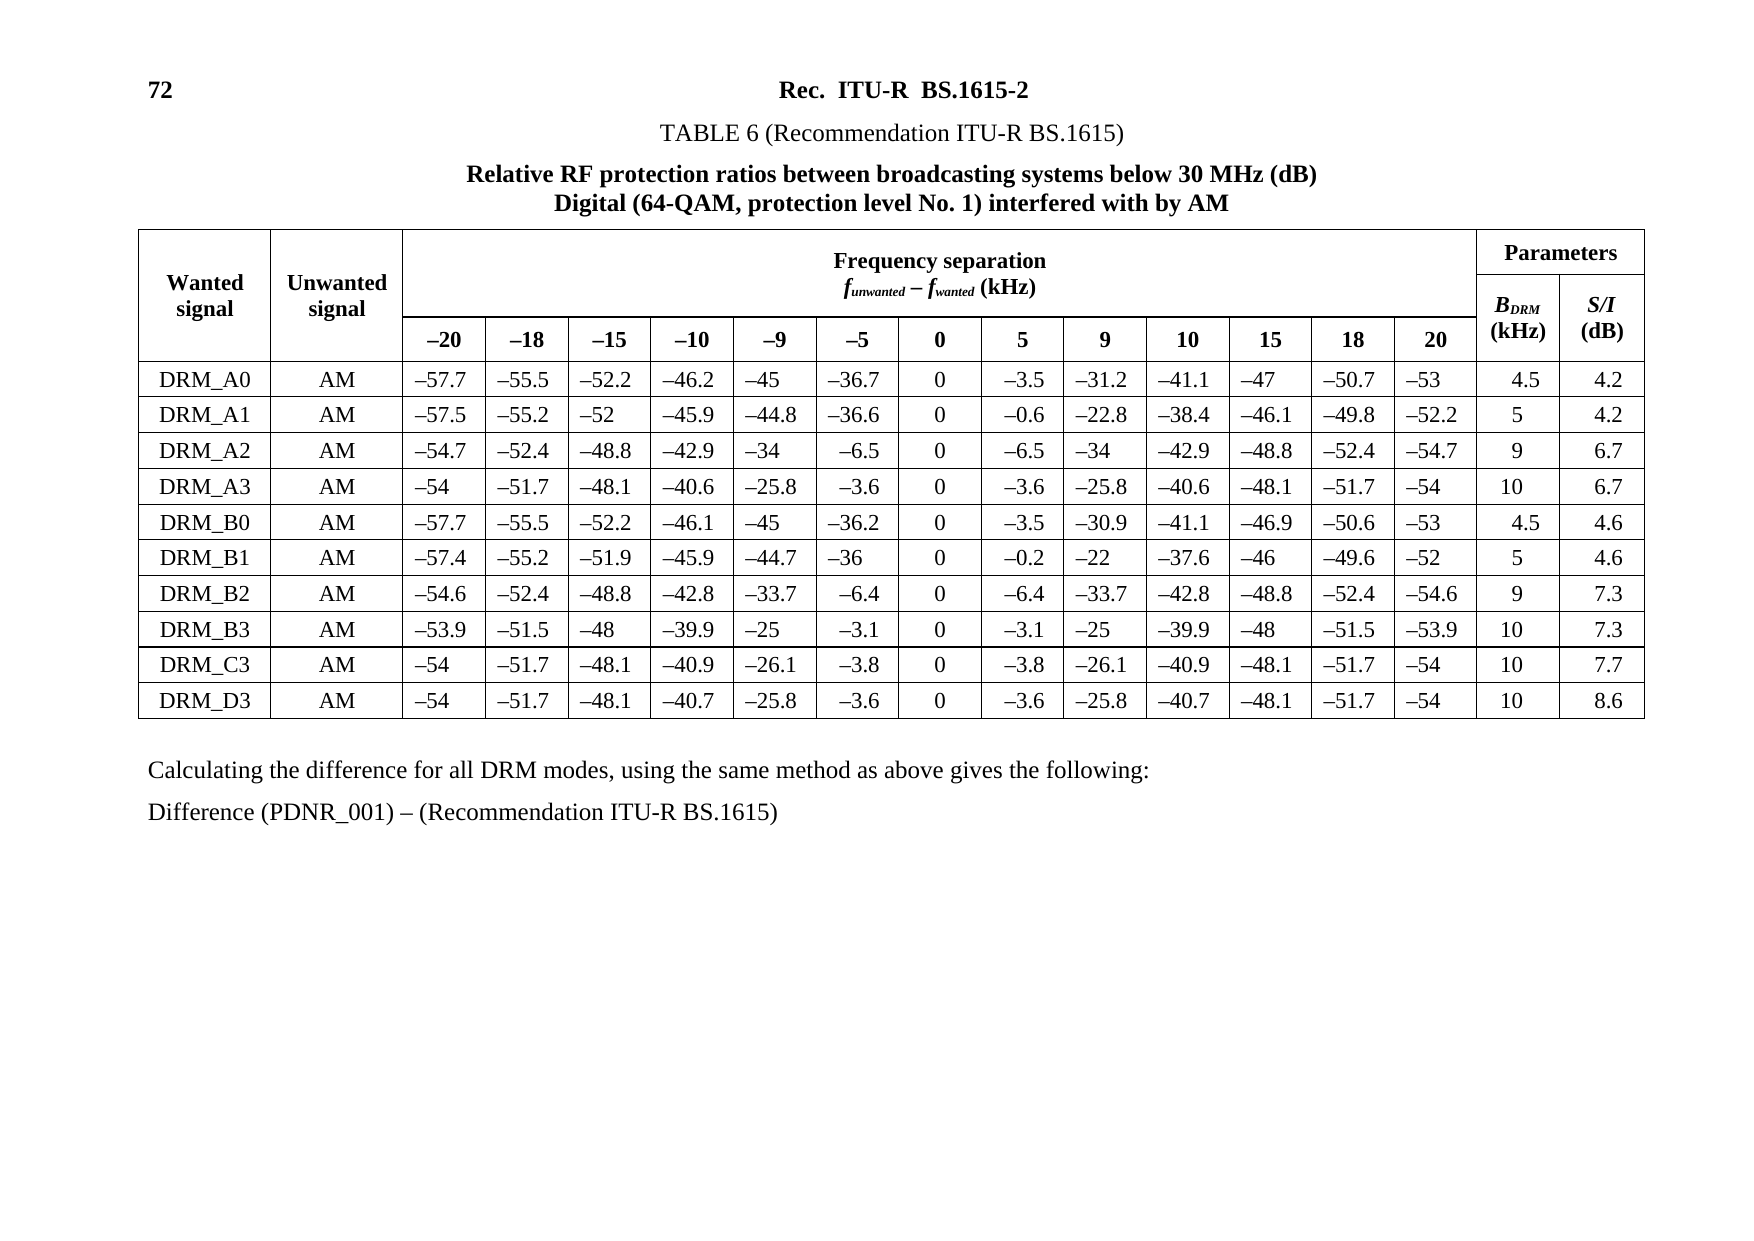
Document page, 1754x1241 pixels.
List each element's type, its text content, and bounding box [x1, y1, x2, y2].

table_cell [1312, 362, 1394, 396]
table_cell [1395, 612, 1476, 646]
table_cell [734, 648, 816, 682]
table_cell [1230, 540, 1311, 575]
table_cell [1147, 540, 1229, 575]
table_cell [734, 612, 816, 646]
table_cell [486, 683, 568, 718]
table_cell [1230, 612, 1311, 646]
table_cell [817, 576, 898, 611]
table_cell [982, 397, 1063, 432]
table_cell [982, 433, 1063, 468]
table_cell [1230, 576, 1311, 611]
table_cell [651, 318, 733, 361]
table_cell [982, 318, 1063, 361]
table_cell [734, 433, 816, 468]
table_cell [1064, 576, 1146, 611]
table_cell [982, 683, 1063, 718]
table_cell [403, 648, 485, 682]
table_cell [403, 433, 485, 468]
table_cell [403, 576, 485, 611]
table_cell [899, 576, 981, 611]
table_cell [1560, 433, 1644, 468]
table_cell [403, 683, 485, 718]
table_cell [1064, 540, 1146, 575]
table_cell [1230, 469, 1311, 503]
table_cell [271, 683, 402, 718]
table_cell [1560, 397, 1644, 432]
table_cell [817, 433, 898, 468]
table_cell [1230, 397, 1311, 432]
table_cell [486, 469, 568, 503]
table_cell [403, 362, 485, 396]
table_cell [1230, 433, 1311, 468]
text Difference (PDNR_001) – (Recommendation ITU-R BS.1615) [148, 797, 1636, 825]
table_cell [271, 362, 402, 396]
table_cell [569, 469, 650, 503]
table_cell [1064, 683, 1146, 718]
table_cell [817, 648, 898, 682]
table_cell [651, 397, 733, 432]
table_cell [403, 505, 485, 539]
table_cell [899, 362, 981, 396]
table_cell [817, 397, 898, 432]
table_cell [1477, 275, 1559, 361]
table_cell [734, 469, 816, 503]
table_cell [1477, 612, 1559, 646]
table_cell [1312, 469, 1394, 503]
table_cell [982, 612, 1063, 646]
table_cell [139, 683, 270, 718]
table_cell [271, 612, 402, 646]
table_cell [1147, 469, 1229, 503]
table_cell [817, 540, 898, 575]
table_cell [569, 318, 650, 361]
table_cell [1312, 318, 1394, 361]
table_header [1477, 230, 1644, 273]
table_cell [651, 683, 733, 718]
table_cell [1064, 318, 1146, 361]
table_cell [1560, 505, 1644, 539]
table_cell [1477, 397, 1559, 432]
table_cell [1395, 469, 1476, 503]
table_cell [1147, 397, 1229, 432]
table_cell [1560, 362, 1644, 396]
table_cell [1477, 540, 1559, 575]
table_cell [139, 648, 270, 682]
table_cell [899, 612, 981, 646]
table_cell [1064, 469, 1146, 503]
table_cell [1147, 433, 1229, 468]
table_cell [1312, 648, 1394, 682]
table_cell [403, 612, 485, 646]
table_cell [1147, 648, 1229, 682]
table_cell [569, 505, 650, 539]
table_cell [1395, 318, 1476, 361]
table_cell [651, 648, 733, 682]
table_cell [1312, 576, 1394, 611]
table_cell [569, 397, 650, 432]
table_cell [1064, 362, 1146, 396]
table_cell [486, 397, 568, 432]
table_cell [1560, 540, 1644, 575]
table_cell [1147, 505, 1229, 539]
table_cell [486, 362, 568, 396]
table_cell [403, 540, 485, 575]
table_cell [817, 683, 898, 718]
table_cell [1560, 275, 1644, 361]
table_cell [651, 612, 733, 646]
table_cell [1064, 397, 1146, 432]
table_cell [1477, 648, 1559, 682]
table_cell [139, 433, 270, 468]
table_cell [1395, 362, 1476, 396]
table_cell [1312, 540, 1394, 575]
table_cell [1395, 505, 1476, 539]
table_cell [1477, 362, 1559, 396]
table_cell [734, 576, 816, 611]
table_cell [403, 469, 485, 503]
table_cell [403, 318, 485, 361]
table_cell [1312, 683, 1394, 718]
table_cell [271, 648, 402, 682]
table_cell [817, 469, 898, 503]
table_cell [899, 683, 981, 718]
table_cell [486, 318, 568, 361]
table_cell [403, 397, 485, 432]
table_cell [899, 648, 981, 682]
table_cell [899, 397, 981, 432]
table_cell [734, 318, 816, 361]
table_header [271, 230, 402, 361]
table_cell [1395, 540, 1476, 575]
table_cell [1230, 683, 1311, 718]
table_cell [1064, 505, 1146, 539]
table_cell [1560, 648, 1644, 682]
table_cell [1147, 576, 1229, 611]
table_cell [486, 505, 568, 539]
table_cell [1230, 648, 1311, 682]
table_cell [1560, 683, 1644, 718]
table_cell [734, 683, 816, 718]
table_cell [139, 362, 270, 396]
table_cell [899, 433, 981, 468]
text TABLE 6 (Recommendation ITU-R BS.1615) [148, 118, 1636, 147]
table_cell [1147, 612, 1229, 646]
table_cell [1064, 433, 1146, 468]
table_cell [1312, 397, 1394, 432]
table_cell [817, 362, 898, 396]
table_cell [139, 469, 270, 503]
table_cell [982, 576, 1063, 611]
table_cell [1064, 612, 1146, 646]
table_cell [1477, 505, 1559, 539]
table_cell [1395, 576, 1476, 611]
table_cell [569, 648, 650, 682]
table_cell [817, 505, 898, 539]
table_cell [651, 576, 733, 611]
title Relative RF protection ratios between broadcasting systems below 30 MHz (dB) Digital (64-QAM, protection level No. 1) interfered with by AM [148, 159, 1636, 217]
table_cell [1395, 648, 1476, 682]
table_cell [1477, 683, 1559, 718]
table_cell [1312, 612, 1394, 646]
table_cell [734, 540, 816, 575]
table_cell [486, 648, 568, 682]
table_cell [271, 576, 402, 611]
text Calculating the difference for all DRM modes, using the same method as above gives the following: [148, 755, 1636, 784]
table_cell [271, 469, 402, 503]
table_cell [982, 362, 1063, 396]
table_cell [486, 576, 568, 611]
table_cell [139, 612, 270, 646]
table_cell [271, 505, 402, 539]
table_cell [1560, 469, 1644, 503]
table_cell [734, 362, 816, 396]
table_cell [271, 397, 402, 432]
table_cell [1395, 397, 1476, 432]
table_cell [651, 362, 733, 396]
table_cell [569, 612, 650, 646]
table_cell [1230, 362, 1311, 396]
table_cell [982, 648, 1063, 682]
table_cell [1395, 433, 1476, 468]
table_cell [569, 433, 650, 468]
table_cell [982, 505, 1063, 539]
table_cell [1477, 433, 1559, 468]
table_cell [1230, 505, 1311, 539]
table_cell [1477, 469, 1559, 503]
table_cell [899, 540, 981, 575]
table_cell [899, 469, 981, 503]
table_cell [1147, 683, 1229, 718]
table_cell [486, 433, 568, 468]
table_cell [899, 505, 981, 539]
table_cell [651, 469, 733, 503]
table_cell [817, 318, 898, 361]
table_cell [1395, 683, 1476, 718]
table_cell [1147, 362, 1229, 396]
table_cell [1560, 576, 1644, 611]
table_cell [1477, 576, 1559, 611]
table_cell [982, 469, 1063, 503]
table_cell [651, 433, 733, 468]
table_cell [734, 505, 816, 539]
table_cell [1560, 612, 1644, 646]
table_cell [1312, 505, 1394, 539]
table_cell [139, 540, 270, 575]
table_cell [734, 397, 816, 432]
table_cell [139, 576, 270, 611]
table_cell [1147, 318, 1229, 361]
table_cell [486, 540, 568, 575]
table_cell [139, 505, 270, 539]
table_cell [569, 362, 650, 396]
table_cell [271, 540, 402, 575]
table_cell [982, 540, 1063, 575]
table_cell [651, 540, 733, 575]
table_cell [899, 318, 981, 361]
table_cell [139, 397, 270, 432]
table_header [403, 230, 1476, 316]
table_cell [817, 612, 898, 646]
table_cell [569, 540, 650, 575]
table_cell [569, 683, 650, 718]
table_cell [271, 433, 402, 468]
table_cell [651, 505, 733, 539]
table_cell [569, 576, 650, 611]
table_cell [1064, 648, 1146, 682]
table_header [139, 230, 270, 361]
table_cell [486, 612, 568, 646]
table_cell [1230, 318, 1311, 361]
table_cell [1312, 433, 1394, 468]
